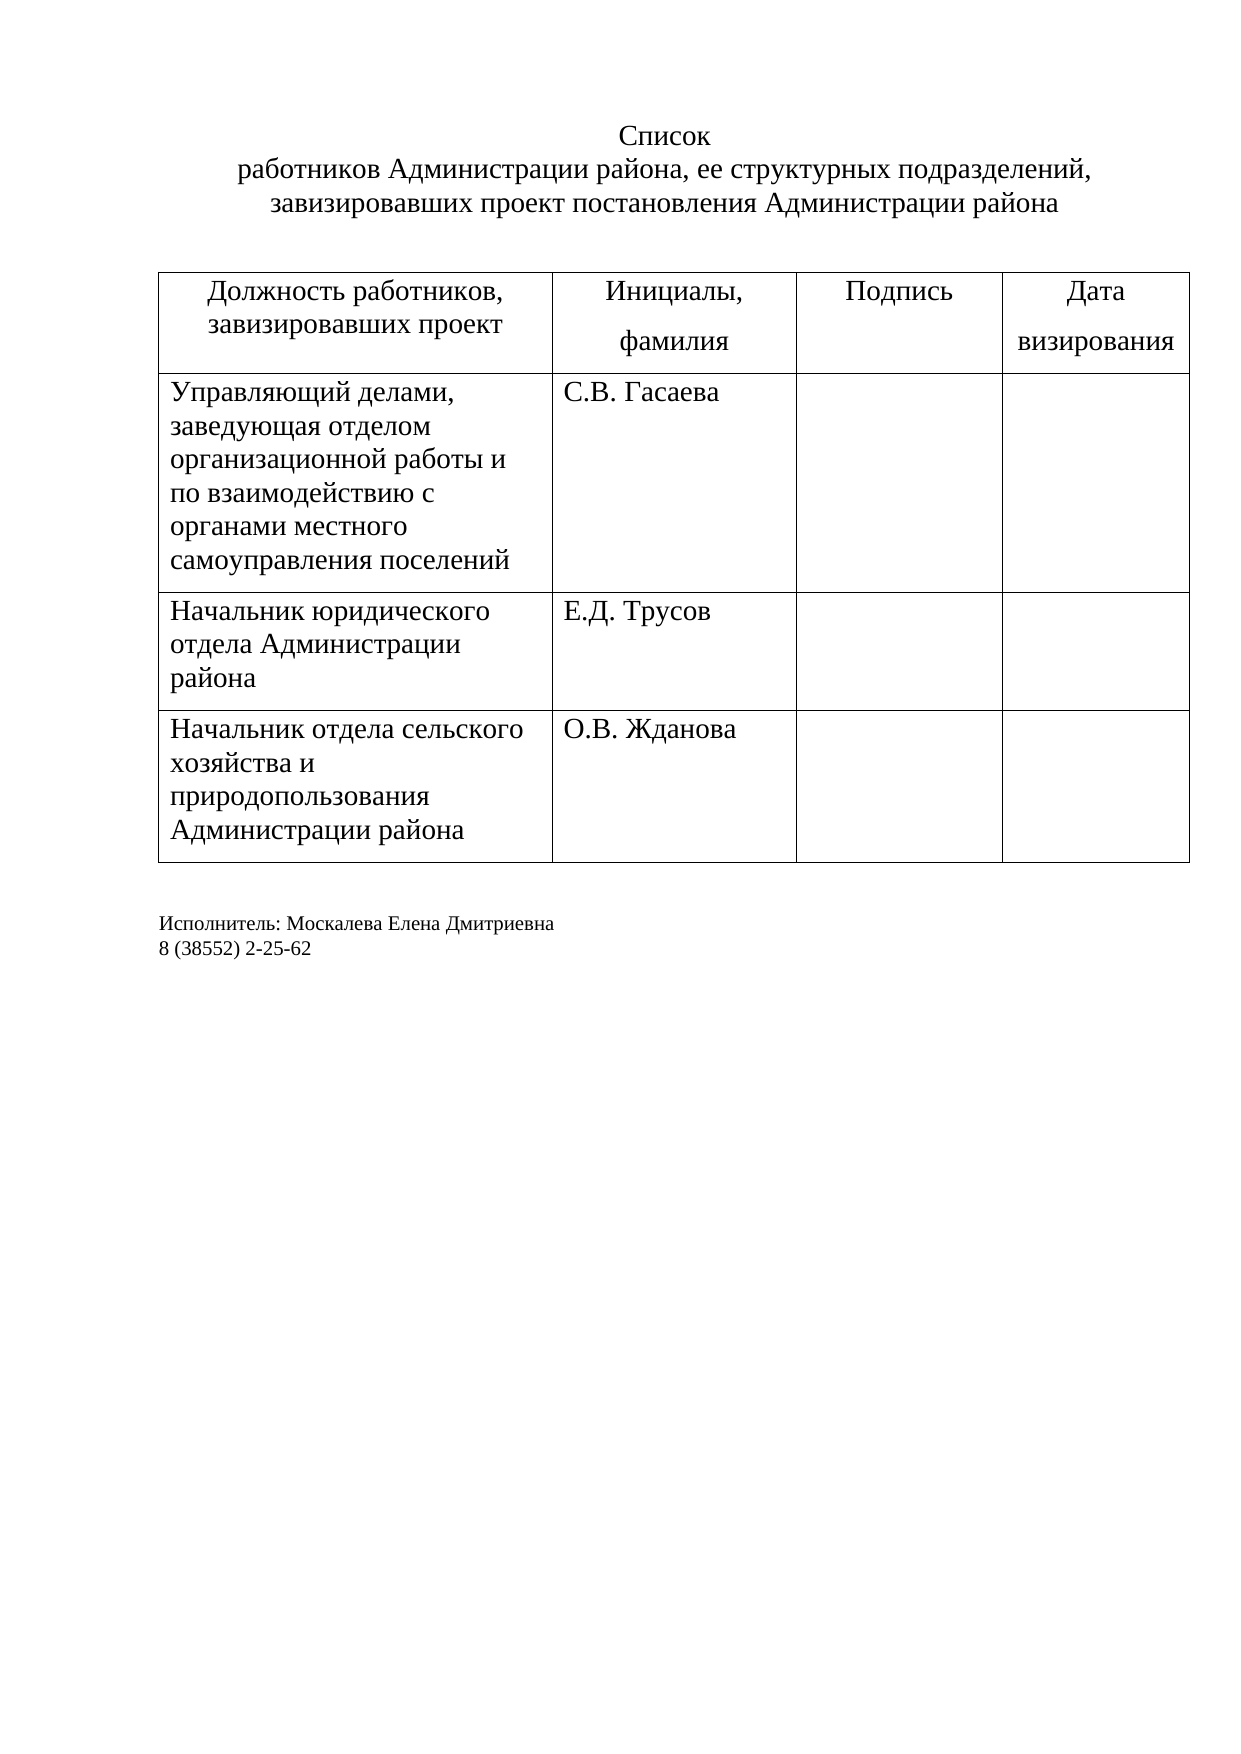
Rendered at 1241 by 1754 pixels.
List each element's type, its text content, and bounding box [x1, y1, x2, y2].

table_cell Управляющий делами, заведующая отделом организационной работы и по взаимодействию с органами местного самоуправления поселений [159, 374, 552, 592]
table_cell [797, 374, 1002, 592]
text Исполнитель: Москалева Елена Дмитриевна [158, 911, 1152, 935]
table_cell Е.Д. Трусов [553, 593, 796, 710]
table_cell С.В. Гасаева [553, 374, 796, 592]
table_cell [797, 593, 1002, 710]
table_cell Начальник отдела сельского хозяйства и природопользования Администрации района [159, 711, 552, 862]
table_cell [797, 711, 1002, 862]
table_cell [1003, 711, 1189, 862]
table_cell Начальник юридического отдела Администрации района [159, 593, 552, 710]
table_cell [1003, 593, 1189, 710]
table_cell О.В. Жданова [553, 711, 796, 862]
table_header Должность работников, завизировавших проект [159, 273, 552, 373]
table_header Инициалы, фамилия [553, 273, 796, 373]
text завизировавших проект постановления Администрации района [177, 185, 1152, 219]
table_header Дата визирования [1003, 273, 1189, 373]
table_header Подпись [797, 273, 1002, 373]
text 8 (38552) 2-25-62 [158, 935, 1152, 959]
table_cell [1003, 374, 1189, 592]
text работников Администрации района, ее структурных подразделений, [177, 152, 1152, 185]
text Список [177, 118, 1152, 152]
